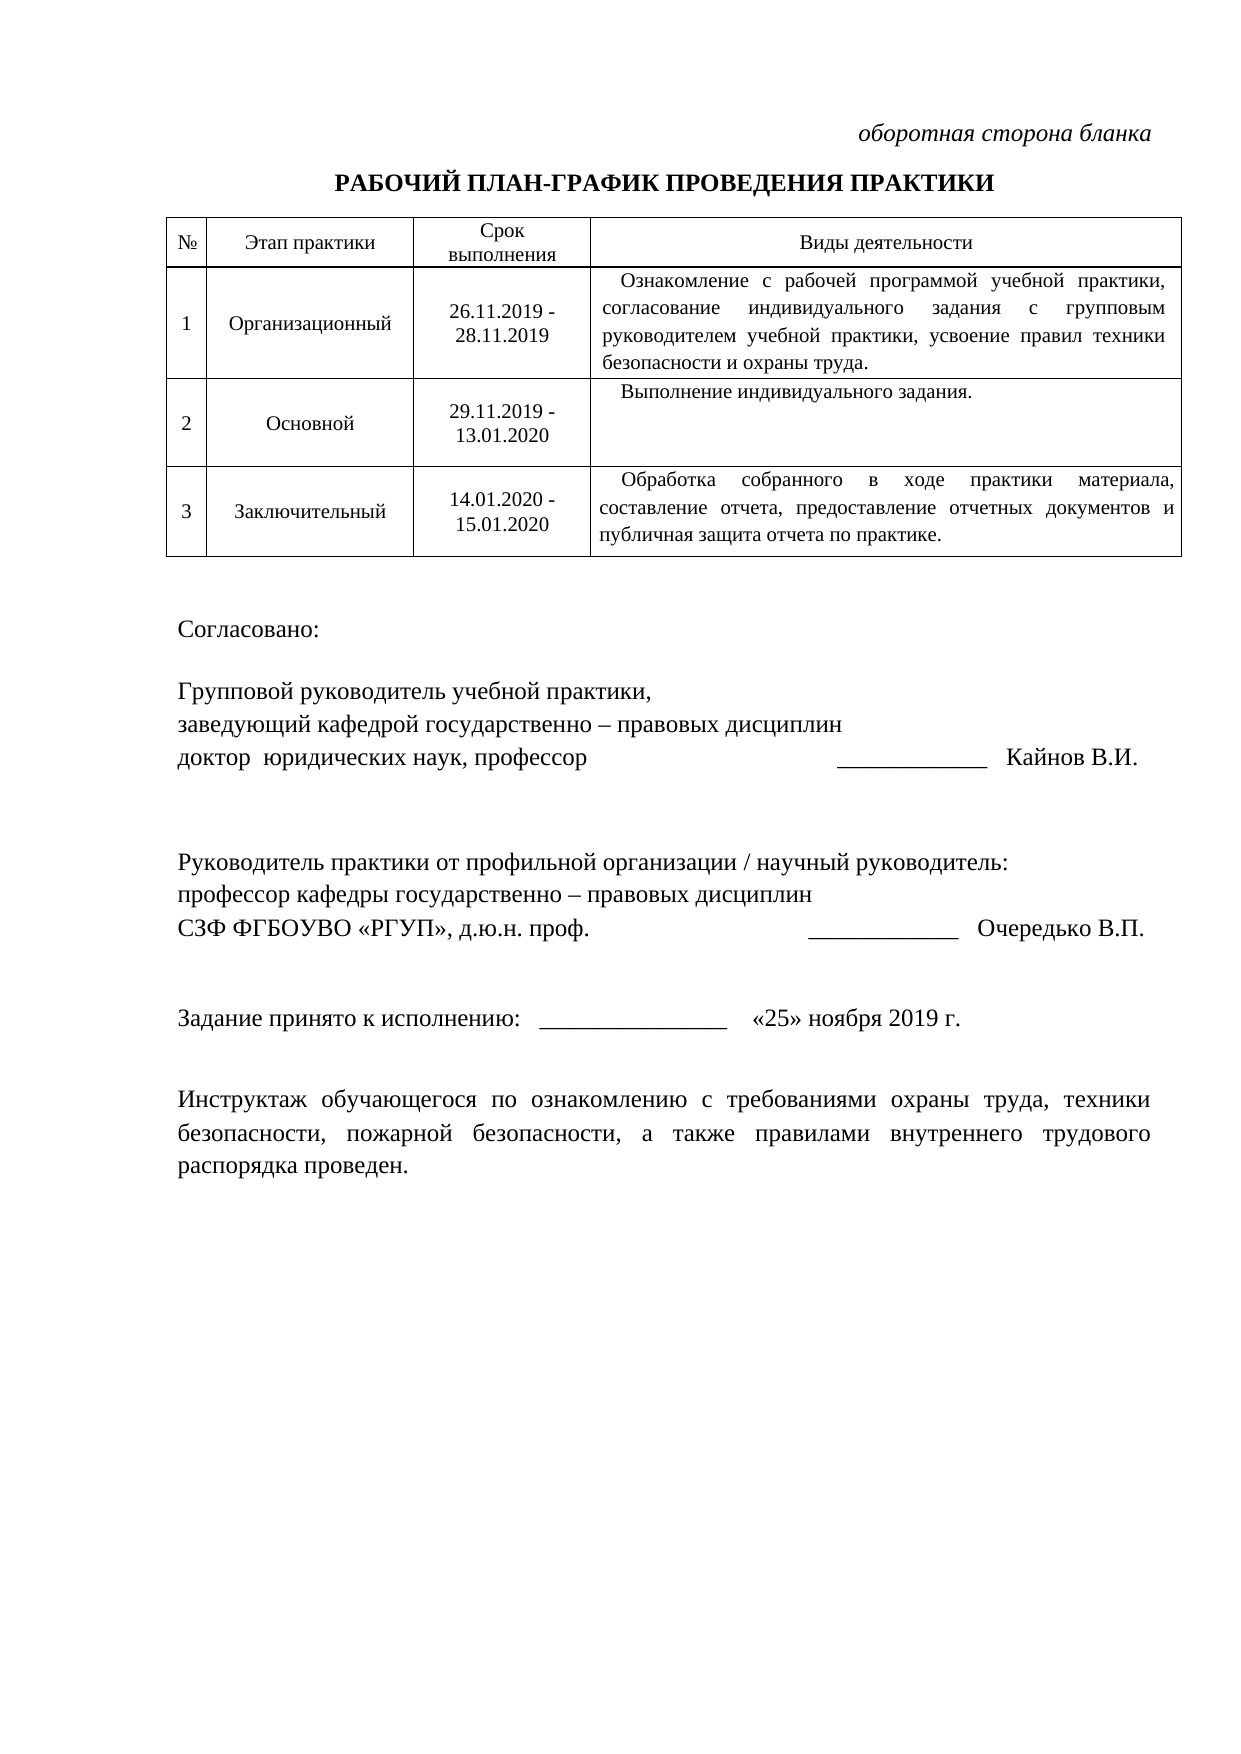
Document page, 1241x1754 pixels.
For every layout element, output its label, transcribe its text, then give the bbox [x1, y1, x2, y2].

table_cell Выполнение индивидуального задания. [591, 379, 1181, 466]
table_cell Организационный [207, 268, 413, 378]
table_cell 3 [167, 467, 206, 556]
text профессор кафедры государственно – правовых дисциплин [177, 879, 1152, 908]
table_header Этап практики [207, 218, 413, 266]
text Руководитель практики от профильной организации / научный руководитель: [177, 847, 1152, 875]
table_cell 26.11.2019 - 28.11.2019 [414, 268, 590, 378]
text Групповой руководитель учебной практики, [177, 676, 1152, 705]
table_header Срок выполнения [414, 218, 590, 266]
table_cell 29.11.2019 - 13.01.2020 [414, 379, 590, 466]
text Согласовано: [177, 614, 1152, 643]
table_cell Заключительный [207, 467, 413, 556]
table_header Виды деятельности [591, 218, 1181, 266]
table_cell Обработка собранного в ходе практики материала, составление отчета, предоставление отчетных документов и публичная защита отчета по практике. [591, 467, 1181, 556]
text доктор юридических наук, профессор ____________ Кайнов В.И. [177, 742, 1152, 771]
text РАБОЧИЙ ПЛАН-ГРАФИК ПРОВЕДЕНИЯ ПРАКТИКИ [177, 168, 1152, 196]
table_cell Основной [207, 379, 413, 466]
table_header № [167, 218, 206, 266]
table_cell 2 [167, 379, 206, 466]
text оборотная сторона бланка [177, 118, 1152, 147]
table_cell Ознакомление с рабочей программой учебной практики, согласование индивидуального задания с групповым руководителем учебной практики, усвоение правил техники безопасности и охраны труда. [591, 268, 1181, 378]
table_cell 14.01.2020 - 15.01.2020 [414, 467, 590, 556]
text Инструктаж обучающегося по ознакомлению с требованиями охраны труда, техники безопасности, пожарной безопасности, а также правилами внутреннего трудового распорядка проведен. [177, 1084, 1152, 1179]
table_cell 1 [167, 268, 206, 378]
text СЗФ ФГБОУВО «РГУП», д.ю.н. проф. ____________ Очередько В.П. [177, 913, 1152, 941]
text заведующий кафедрой государственно – правовых дисциплин [177, 709, 1152, 738]
text Задание принято к исполнению: _______________ «25» ноября 2019 г. [177, 1003, 1152, 1032]
